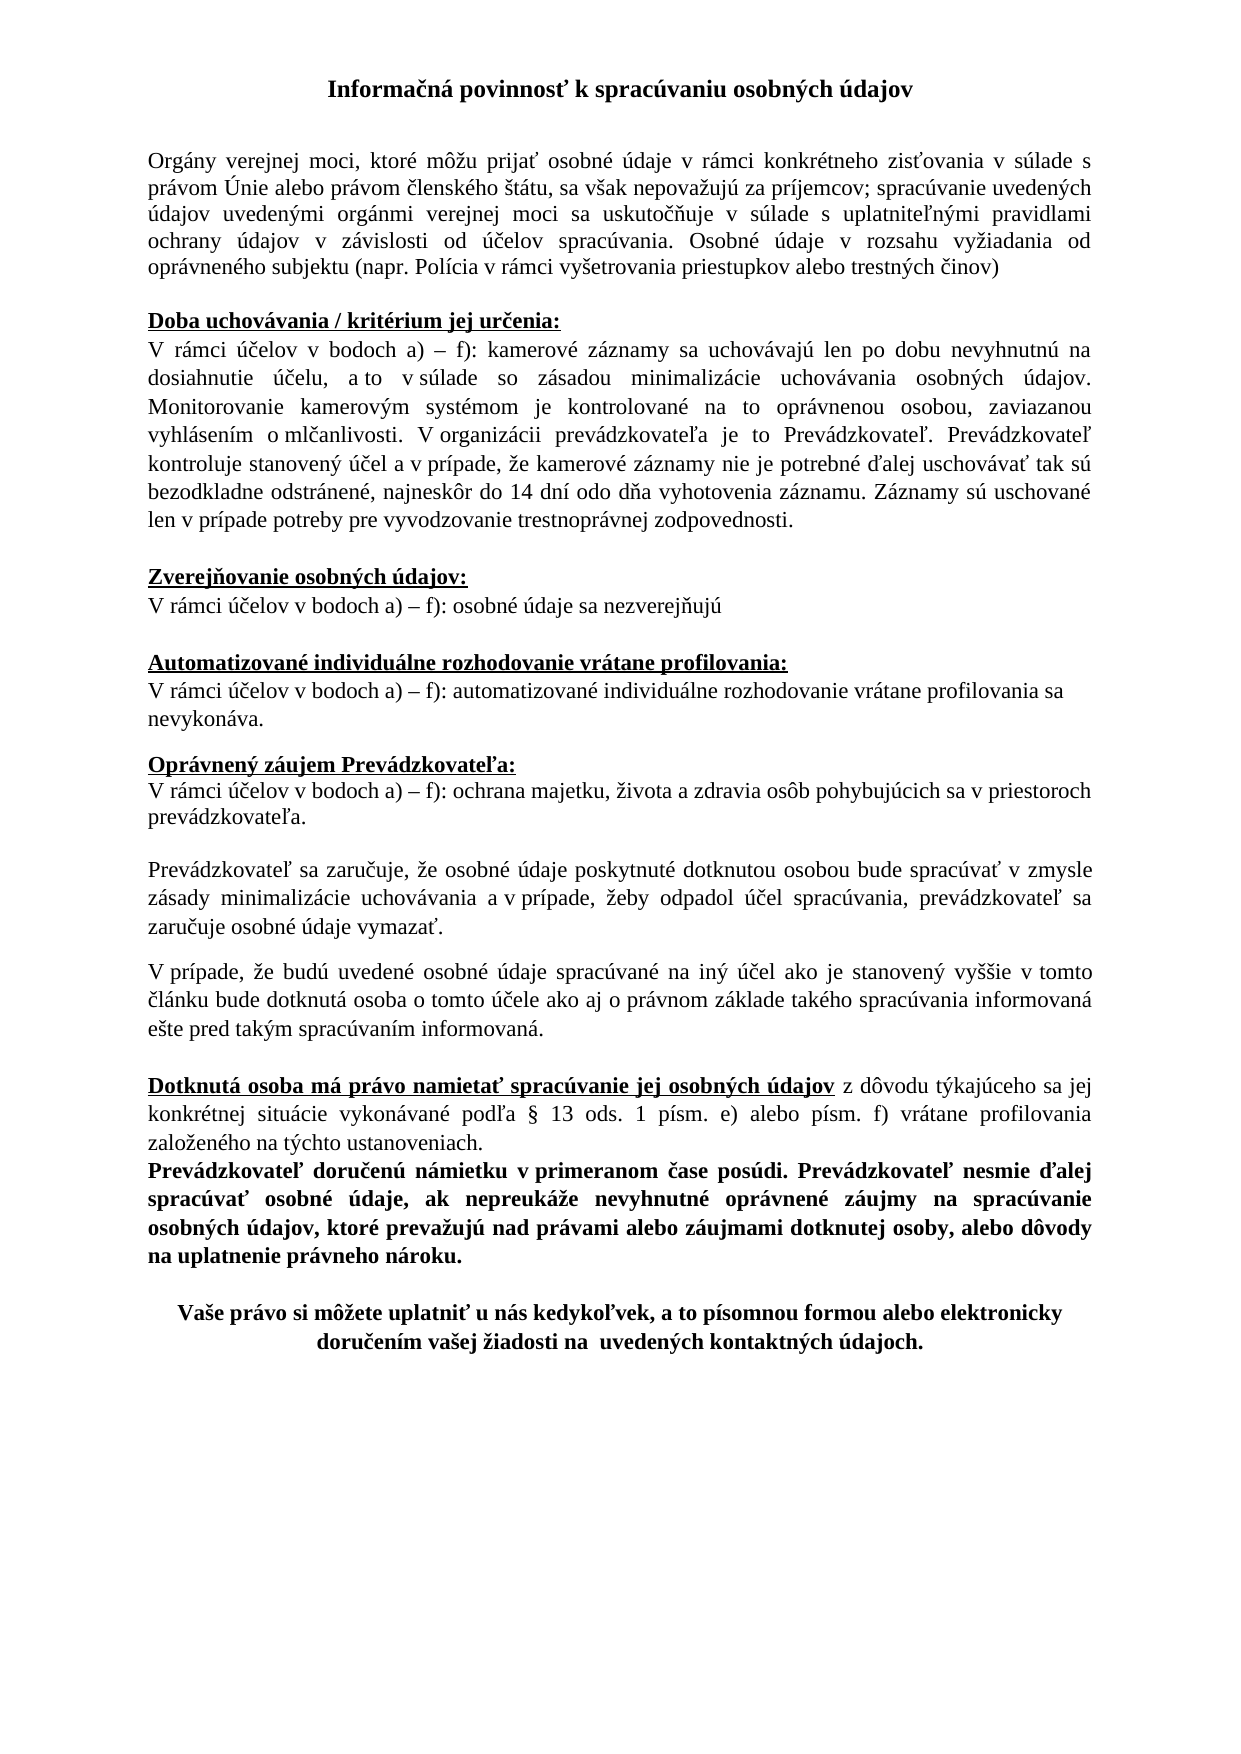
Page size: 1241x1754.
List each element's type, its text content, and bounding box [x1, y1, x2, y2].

text Zverejňovanie osobných údajov: [148, 563, 1093, 590]
text Doba uchovávania / kritérium jej určenia: [148, 307, 1093, 334]
text Automatizované individuálne rozhodovanie vrátane profilovania: [148, 649, 1093, 675]
text V rámci účelov v bodoch a) – f): kamerové záznamy sa uchovávajú len po dobu nevyhnutnú na dosiahnutie účelu, a to v súlade so zásadou minimalizácie uchovávania osobných údajov. Monitorovanie kamerovým systémom je kontrolované na to oprávnenou osobou, zaviazanou vyhlásením o mlčanlivosti. V organizácii prevádzkovateľa je to Prevádzkovateľ. Prevádzkovateľ kontroluje stanovený účel a v prípade, že kamerové záznamy nie je potrebné ďalej uschovávať tak sú bezodkladne odstránené, najneskôr do 14 dní odo dňa vyhotovenia záznamu. Záznamy sú uschované len v prípade potreby pre vyvodzovanie trestnoprávnej zodpovednosti. [148, 336, 1093, 533]
text V prípade, že budú uvedené osobné údaje spracúvané na iný účel ako je stanovený vyššie v tomto článku bude dotknutá osoba o tomto účele ako aj o právnom základe takého spracúvania informovaná ešte pred takým spracúvaním informovaná. [148, 958, 1093, 1041]
text Orgány verejnej moci, ktoré môžu prijať osobné údaje v rámci konkrétneho zisťovania v súlade s právom Únie alebo právom členského štátu, sa však nepovažujú za príjemcov; spracúvanie uvedených údajov uvedenými orgánmi verejnej moci sa uskutočňuje v súlade s uplatniteľnými pravidlami ochrany údajov v závislosti od účelov spracúvania. Osobné údaje v rozsahu vyžiadania od oprávneného subjektu (napr. Polícia v rámci vyšetrovania priestupkov alebo trestných činov) [148, 148, 1093, 279]
text Prevádzkovateľ sa zaručuje, že osobné údaje poskytnuté dotknutou osobou bude spracúvať v zmysle zásady minimalizácie uchovávania a v prípade, žeby odpadol účel spracúvania, prevádzkovateľ sa zaručuje osobné údaje vymazať. [148, 856, 1093, 939]
text Oprávnený záujem Prevádzkovateľa: [148, 751, 1093, 777]
text Dotknutá osoba má právo namietať spracúvanie jej osobných údajov z dôvodu týkajúceho sa jej konkrétnej situácie vykonávané podľa § 13 ods. 1 písm. e) alebo písm. f) vrátane profilovania založeného na týchto ustanoveniach. [148, 1072, 1093, 1155]
text V rámci účelov v bodoch a) – f): osobné údaje sa nezverejňujú [148, 592, 1093, 618]
text Prevádzkovateľ doručenú námietku v primeranom čase posúdi. Prevádzkovateľ nesmie ďalej spracúvať osobné údaje, ak nepreukáže nevyhnutné oprávnené záujmy na spracúvanie osobných údajov, ktoré prevažujú nad právami alebo záujmami dotknutej osoby, alebo dôvody na uplatnenie právneho nároku. [148, 1157, 1093, 1269]
text V rámci účelov v bodoch a) – f): automatizované individuálne rozhodovanie vrátane profilovania sa nevykonáva. [148, 677, 1093, 732]
text V rámci účelov v bodoch a) – f): ochrana majetku, života a zdravia osôb pohybujúcich sa v priestoroch prevádzkovateľa. [148, 777, 1093, 830]
text Vaše právo si môžete uplatniť u nás kedykoľvek, a to písomnou formou alebo elektronicky doručením vašej žiadosti na uvedených kontaktných údajoch. [148, 1299, 1093, 1354]
